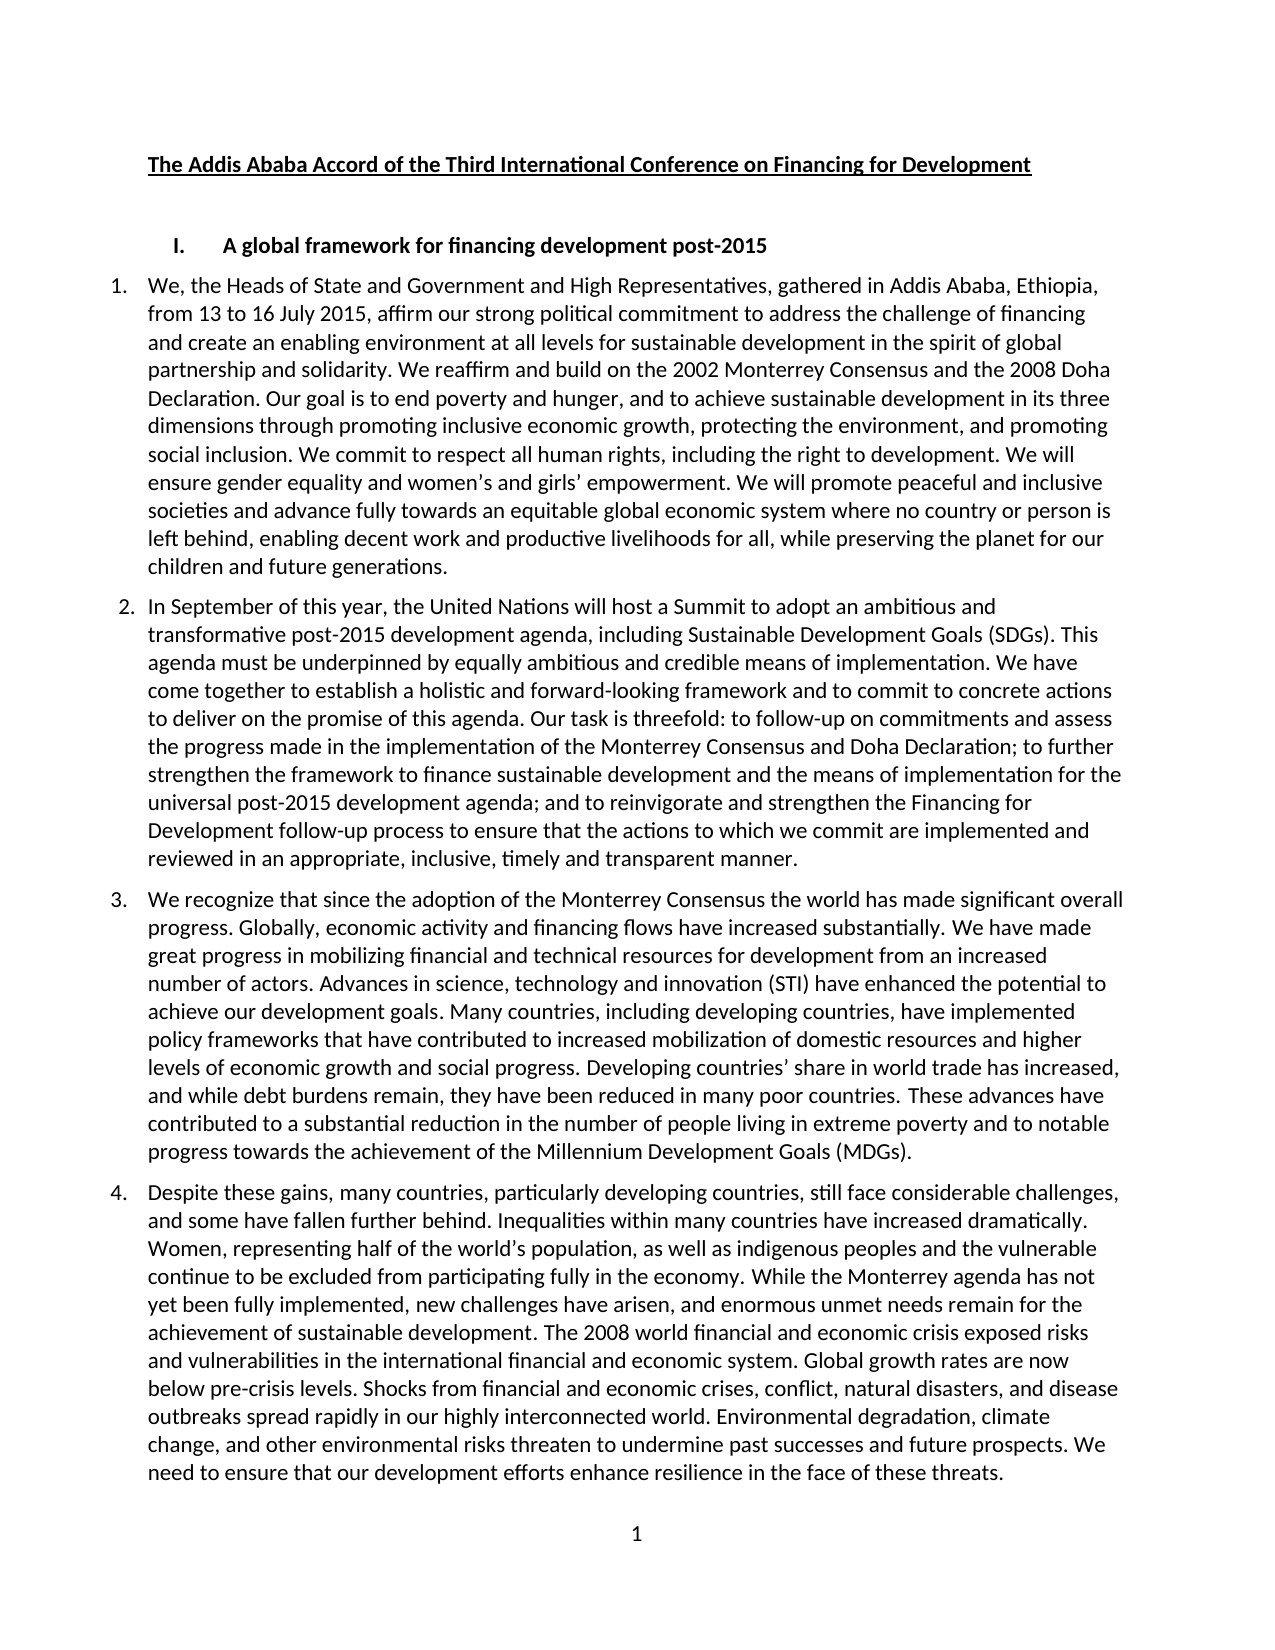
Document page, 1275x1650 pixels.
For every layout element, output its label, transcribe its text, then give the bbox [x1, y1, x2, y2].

text 3. We recognize that since the adoption of the Monterrey Consensus the world has made significant overall progress. Globally, economic activity and financing flows have increased substantially. We have made great progress in mobilizing financial and technical resources for development from an increased number of actors. Advances in science, technology and innovation (STI) have enhanced the potential to achieve our development goals. Many countries, including developing countries, have implemented policy frameworks that have contributed to increased mobilization of domestic resources and higher levels of economic growth and social progress. Developing countries’ share in world trade has increased, and while debt burdens remain, they have been reduced in many poor countries. These advances have contributed to a substantial reduction in the number of people living in extreme poverty and to notable progress towards the achievement of the Millennium Development Goals (MDGs). [110, 885, 1125, 1165]
text 4. Despite these gains, many countries, particularly developing countries, still face considerable challenges, and some have fallen further behind. Inequalities within many countries have increased dramatically. Women, representing half of the world’s population, as well as indigenous peoples and the vulnerable continue to be excluded from participating fully in the economy. While the Monterrey agenda has not yet been fully implemented, new challenges have arisen, and enormous unmet needs remain for the achievement of sustainable development. The 2008 world financial and economic crisis exposed risks and vulnerabilities in the international financial and economic system. Global growth rates are now below pre-crisis levels. Shocks from financial and economic crises, conflict, natural disasters, and disease outbreaks spread rapidly in our highly interconnected world. Environmental degradation, climate change, and other environmental risks threaten to undermine past successes and future prospects. We need to ensure that our development efforts enhance resilience in the face of these threats. [110, 1178, 1125, 1486]
text 2. In September of this year, the United Nations will host a Summit to adopt an ambitious and transformative post-2015 development agenda, including Sustainable Development Goals (SDGs). This agenda must be underpinned by equally ambitious and credible means of implementation. We have come together to establish a holistic and forward-looking framework and to commit to concrete actions to deliver on the promise of this agenda. Our task is threefold: to follow-up on commitments and assess the progress made in the implementation of the Monterrey Consensus and Doha Declaration; to further strengthen the framework to finance sustainable development and the means of implementation for the universal post-2015 development agenda; and to reinvigorate and strengthen the Financing for Development follow-up process to ensure that the actions to which we commit are implemented and reviewed in an appropriate, inclusive, timely and transparent manner. [118, 592, 1125, 872]
subtitle A global framework for financing development post-2015 [185, 231, 1125, 259]
text The Addis Ababa Accord of the Third International Conference on Financing for Development [148, 150, 1125, 178]
text 1. We, the Heads of State and Government and High Representatives, gathered in Addis Ababa, Ethiopia, from 13 to 16 July 2015, affirm our strong political commitment to address the challenge of financing and create an enabling environment at all levels for sustainable development in the spirit of global partnership and solidarity. We reaffirm and build on the 2002 Monterrey Consensus and the 2008 Doha Declaration. Our goal is to end poverty and hunger, and to achieve sustainable development in its three dimensions through promoting inclusive economic growth, protecting the environment, and promoting social inclusion. We commit to respect all human rights, including the right to development. We will ensure gender equality and women’s and girls’ empowerment. We will promote peaceful and inclusive societies and advance fully towards an equitable global economic system where no country or person is left behind, enabling decent work and productive livelihoods for all, while preserving the planet for our children and future generations. [110, 272, 1125, 580]
